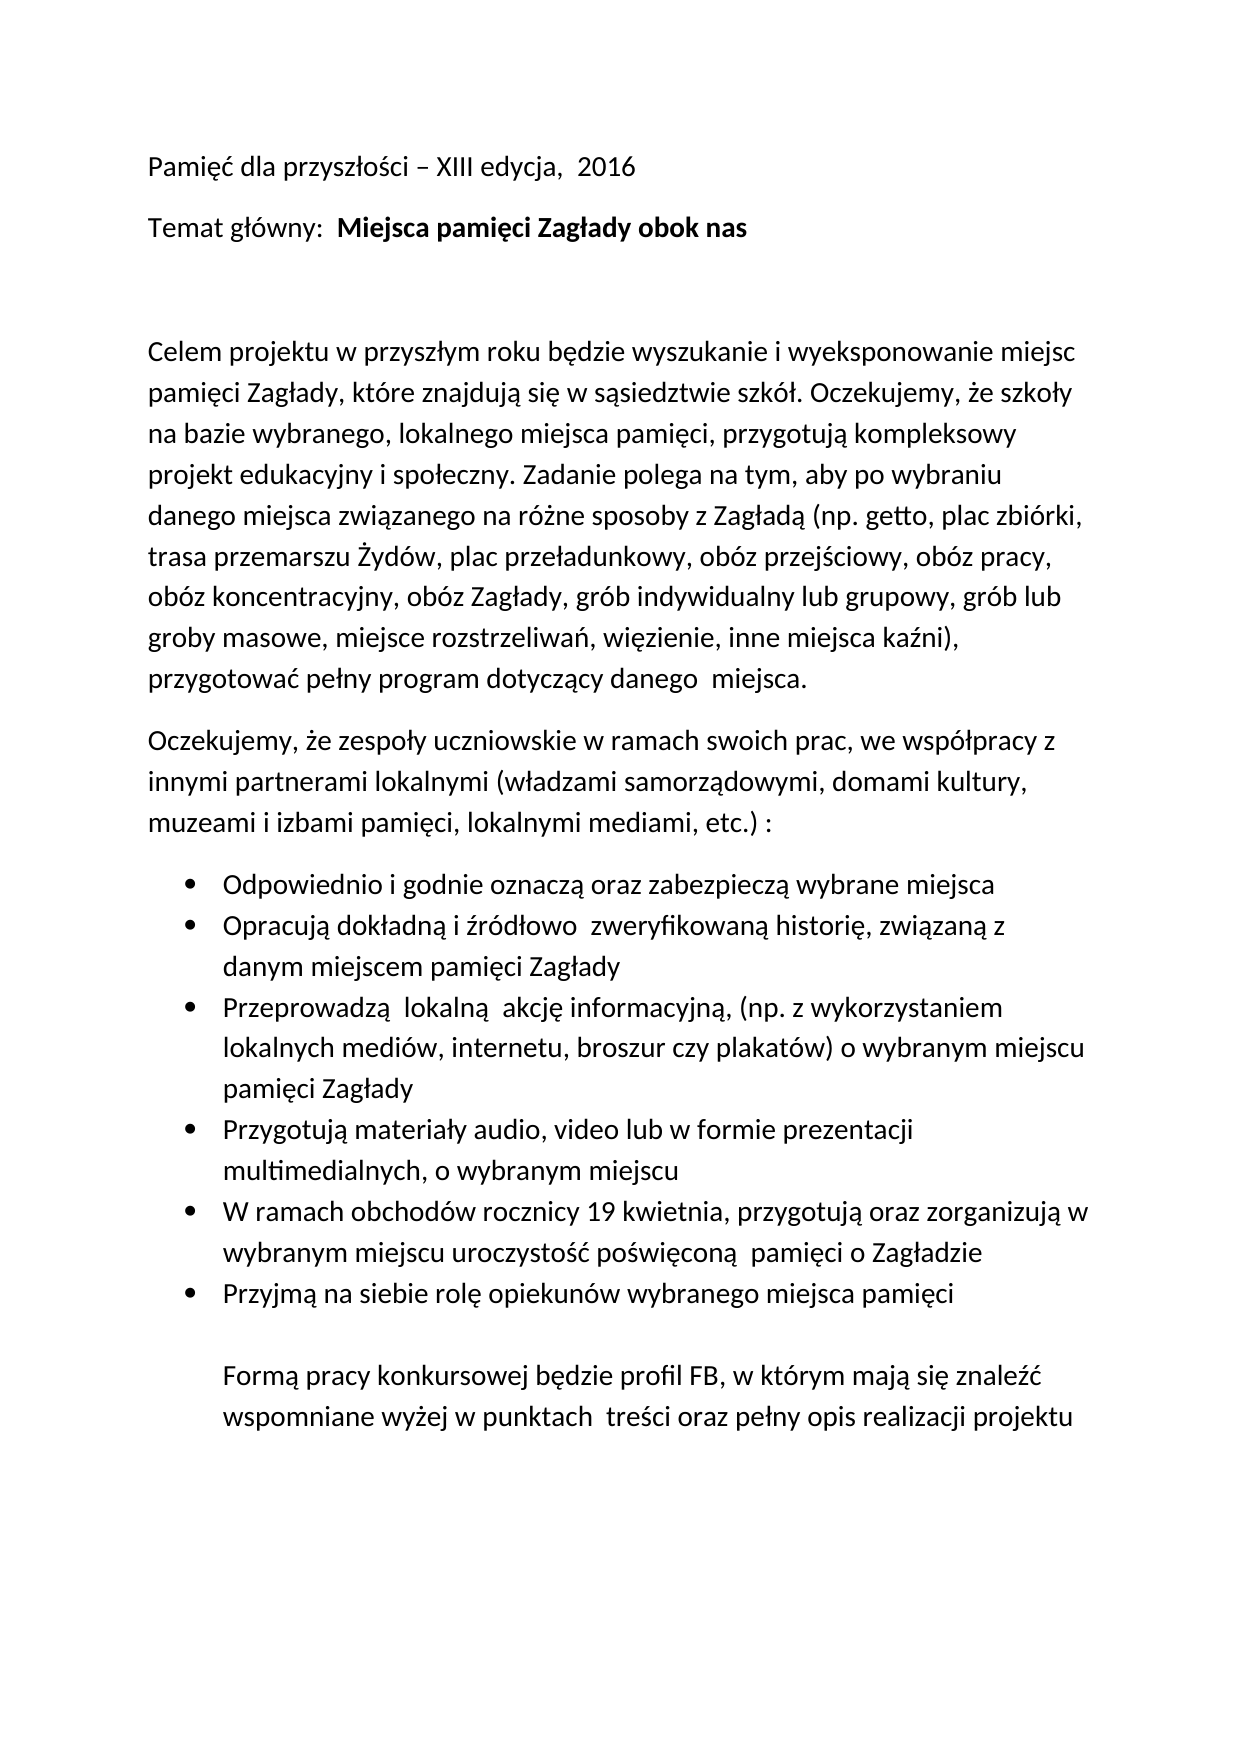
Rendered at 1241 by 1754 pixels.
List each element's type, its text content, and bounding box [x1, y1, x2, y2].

list Formą pracy konkursowej będzie profil FB, w którym mają się znaleźć wspomniane wyżej w punktach treści oraz pełny opis realizacji projektu [223, 1357, 1093, 1434]
text Oczekujemy, że zespoły uczniowskie w ramach swoich prac, we współpracy z innymi partnerami lokalnymi (władzami samorządowymi, domami kultury, muzeami i izbami pamięci, lokalnymi mediami, etc.) : [148, 722, 1093, 840]
list Odpowiednio i godnie oznaczą oraz zabezpieczą wybrane miejsca [185, 866, 1093, 901]
list Przyjmą na siebie rolę opiekunów wybranego miejsca pamięci [185, 1275, 1093, 1311]
list Opracują dokładną i źródłowo zweryfikowaną historię, związaną z danym miejscem pamięci Zagłady [185, 907, 1093, 983]
list W ramach obchodów rocznicy 19 kwietnia, przygotują oraz zorganizują w wybranym miejscu uroczystość poświęconą pamięci o Zagładzie [185, 1193, 1093, 1270]
list Przygotują materiały audio, video lub w formie prezentacji multimedialnych, o wybranym miejscu [185, 1111, 1093, 1188]
text Temat główny: Miejsca pamięci Zagłady obok nas [148, 209, 1093, 245]
text Celem projektu w przyszłym roku będzie wyszukanie i wyeksponowanie miejsc pamięci Zagłady, które znajdują się w sąsiedztwie szkół. Oczekujemy, że szkoły na bazie wybranego, lokalnego miejsca pamięci, przygotują kompleksowy projekt edukacyjny i społeczny. Zadanie polega na tym, aby po wybraniu danego miejsca związanego na różne sposoby z Zagładą (np. getto, plac zbiórki, trasa przemarszu Żydów, plac przeładunkowy, obóz przejściowy, obóz pracy, obóz koncentracyjny, obóz Zagłady, grób indywidualny lub grupowy, grób lub groby masowe, miejsce rozstrzeliwań, więzienie, inne miejsca kaźni), przygotować pełny program dotyczący danego miejsca. [148, 333, 1093, 696]
text Pamięć dla przyszłości – XIII edycja, 2016 [148, 148, 1093, 183]
list Przeprowadzą lokalną akcję informacyjną, (np. z wykorzystaniem lokalnych mediów, internetu, broszur czy plakatów) o wybranym miejscu pamięci Zagłady [185, 989, 1093, 1106]
